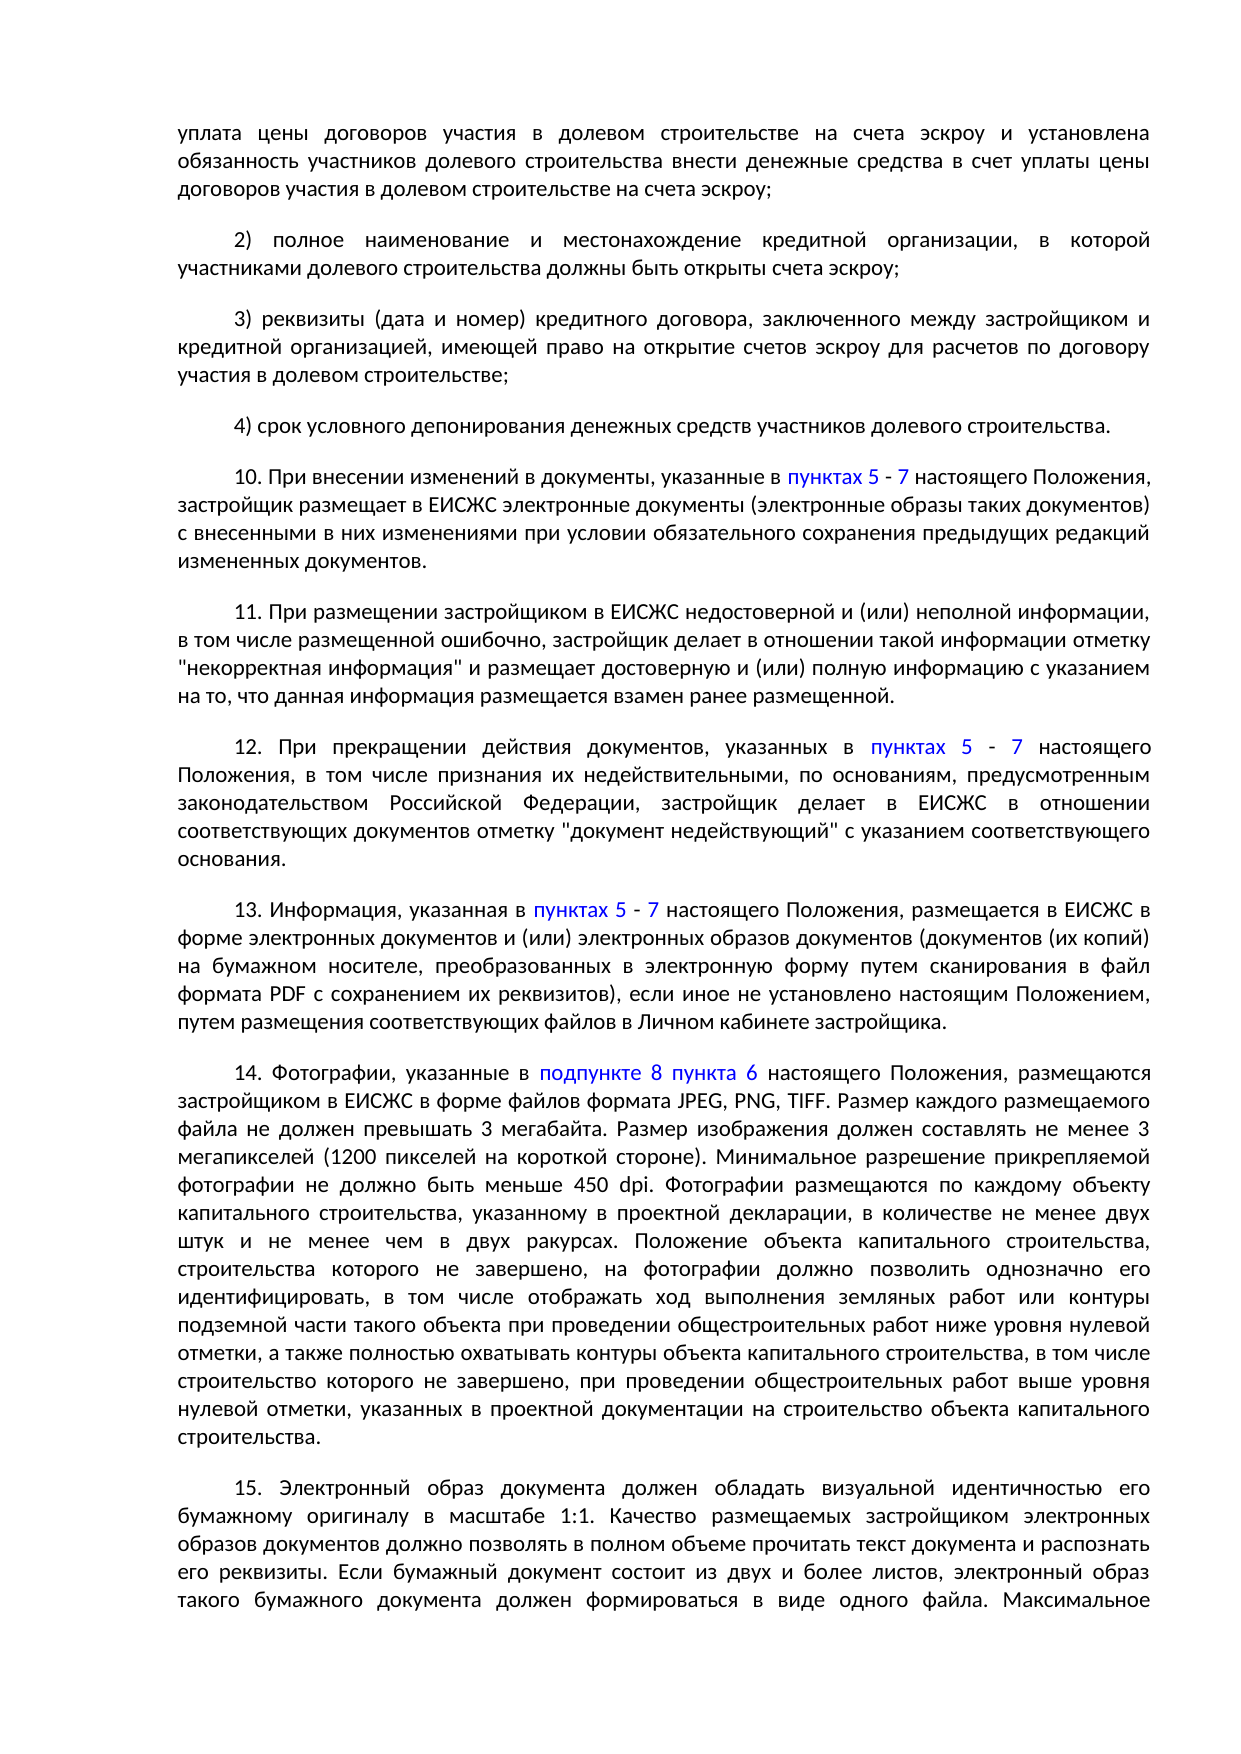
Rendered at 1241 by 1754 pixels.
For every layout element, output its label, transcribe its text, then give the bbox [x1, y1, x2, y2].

text 10. При внесении изменений в документы, указанные в пунктах 5 - 7 настоящего Положения, застройщик размещает в ЕИСЖС электронные документы (электронные образы таких документов) с внесенными в них изменениями при условии обязательного сохранения предыдущих редакций измененных документов. [177, 462, 1152, 574]
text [177, 1473, 1152, 1613]
text 14. Фотографии, указанные в подпункте 8 пункта 6 настоящего Положения, размещаются застройщиком в ЕИСЖС в форме файлов формата JPEG, PNG, TIFF. Размер каждого размещаемого файла не должен превышать 3 мегабайта. Размер изображения должен составлять не менее 3 мегапикселей (1200 пикселей на короткой стороне). Минимальное разрешение прикрепляемой фотографии не должно быть меньше 450 dpi. Фотографии размещаются по каждому объекту капитального строительства, указанному в проектной декларации, в количестве не менее двух штук и не менее чем в двух ракурсах. Положение объекта капитального строительства, строительства которого не завершено, на фотографии должно позволить однозначно его идентифицировать, в том числе отображать ход выполнения земляных работ или контуры подземной части такого объекта при проведении общестроительных работ ниже уровня нулевой отметки, а также полностью охватывать контуры объекта капитального строительства, в том числе строительство которого не завершено, при проведении общестроительных работ выше уровня нулевой отметки, указанных в проектной документации на строительство объекта капитального строительства. [177, 1058, 1152, 1450]
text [177, 118, 1152, 202]
text 3) реквизиты (дата и номер) кредитного договора, заключенного между застройщиком и кредитной организацией, имеющей право на открытие счетов эскроу для расчетов по договору участия в долевом строительстве; [177, 304, 1152, 388]
text 4) срок условного депонирования денежных средств участников долевого строительства. [177, 411, 1152, 439]
text 13. Информация, указанная в пунктах 5 - 7 настоящего Положения, размещается в ЕИСЖС в форме электронных документов и (или) электронных образов документов (документов (их копий) на бумажном носителе, преобразованных в электронную форму путем сканирования в файл формата PDF с сохранением их реквизитов), если иное не установлено настоящим Положением, путем размещения соответствующих файлов в Личном кабинете застройщика. [177, 895, 1152, 1035]
text 11. При размещении застройщиком в ЕИСЖС недостоверной и (или) неполной информации, в том числе размещенной ошибочно, застройщик делает в отношении такой информации отметку "некорректная информация" и размещает достоверную и (или) полную информацию с указанием на то, что данная информация размещается взамен ранее размещенной. [177, 597, 1152, 709]
text 12. При прекращении действия документов, указанных в пунктах 5 - 7 настоящего Положения, в том числе признания их недействительными, по основаниям, предусмотренным законодательством Российской Федерации, застройщик делает в ЕИСЖС в отношении соответствующих документов отметку "документ недействующий" с указанием соответствующего основания. [177, 732, 1152, 872]
text 2) полное наименование и местонахождение кредитной организации, в которой участниками долевого строительства должны быть открыты счета эскроу; [177, 225, 1152, 281]
